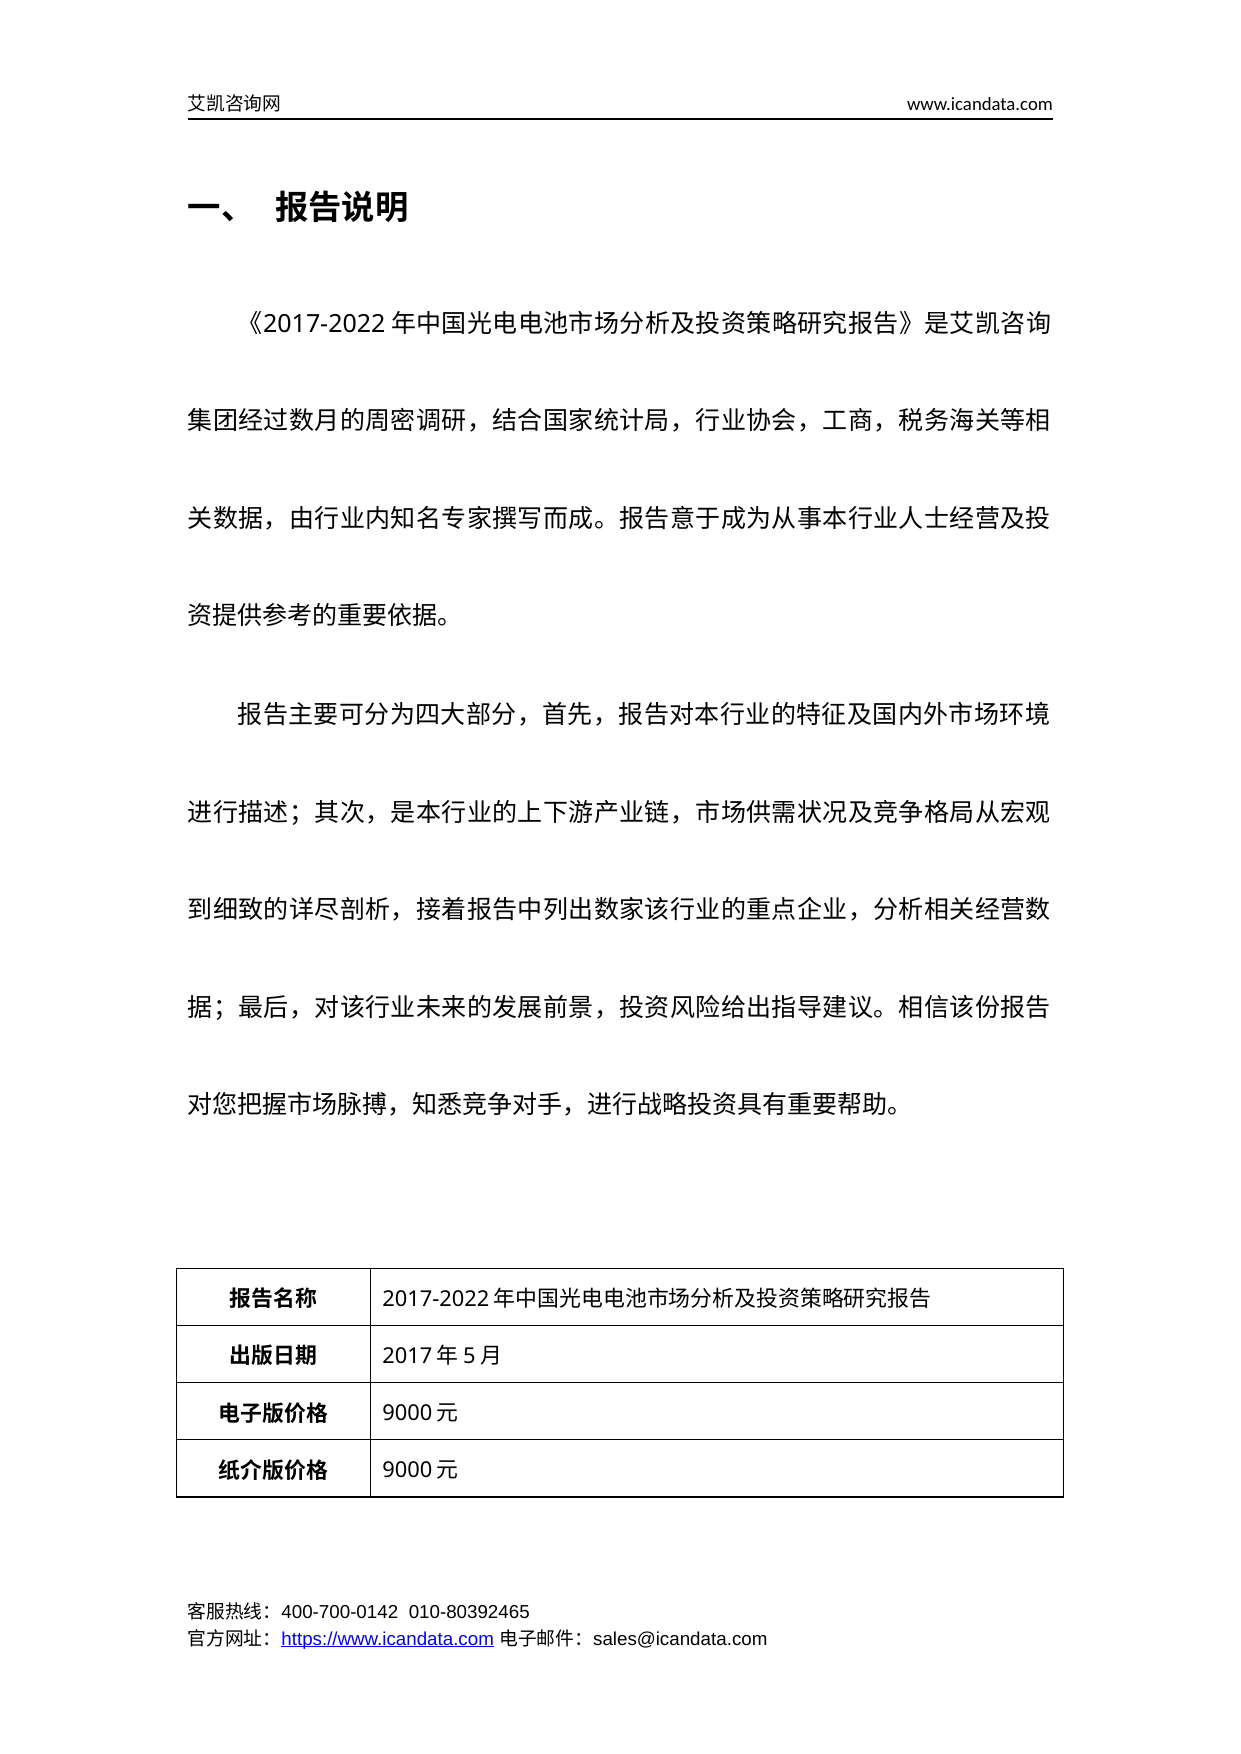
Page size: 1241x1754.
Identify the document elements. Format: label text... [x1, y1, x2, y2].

table_cell 出版日期 [177, 1326, 370, 1382]
table_header 2017-2022年中国光电电池市场分析及投资策略研究报告 [371, 1269, 1063, 1325]
table_cell 9000元 [371, 1440, 1063, 1496]
text 报告主要可分为四大部分，首先，报告对本行业的特征及国内外市场环境进行描述；其次，是本行业的上下游产业链，市场供需状况及竞争格局从宏观到细致的详尽剖析，接着报告中列出数家该行业的重点企业，分析相关经营数据；最后，对该行业未来的发展前景，投资风险给出指导建议。相信该份报告对您把握市场脉搏，知悉竞争对手，进行战略投资具有重要帮助。 [187, 681, 1053, 1136]
text 《2017-2022年中国光电电池市场分析及投资策略研究报告》是艾凯咨询集团经过数月的周密调研，结合国家统计局，行业协会，工商，税务海关等相关数据，由行业内知名专家撰写而成。报告意于成为从事本行业人士经营及投资提供参考的重要依据。 [187, 289, 1053, 646]
subtitle 报告说明 [187, 172, 1053, 237]
table_cell 纸介版价格 [177, 1440, 370, 1496]
table_cell 9000元 [371, 1383, 1063, 1439]
table_header 报告名称 [177, 1269, 370, 1325]
table_cell 2017年5月 [371, 1326, 1063, 1382]
table_cell 电子版价格 [177, 1383, 370, 1439]
